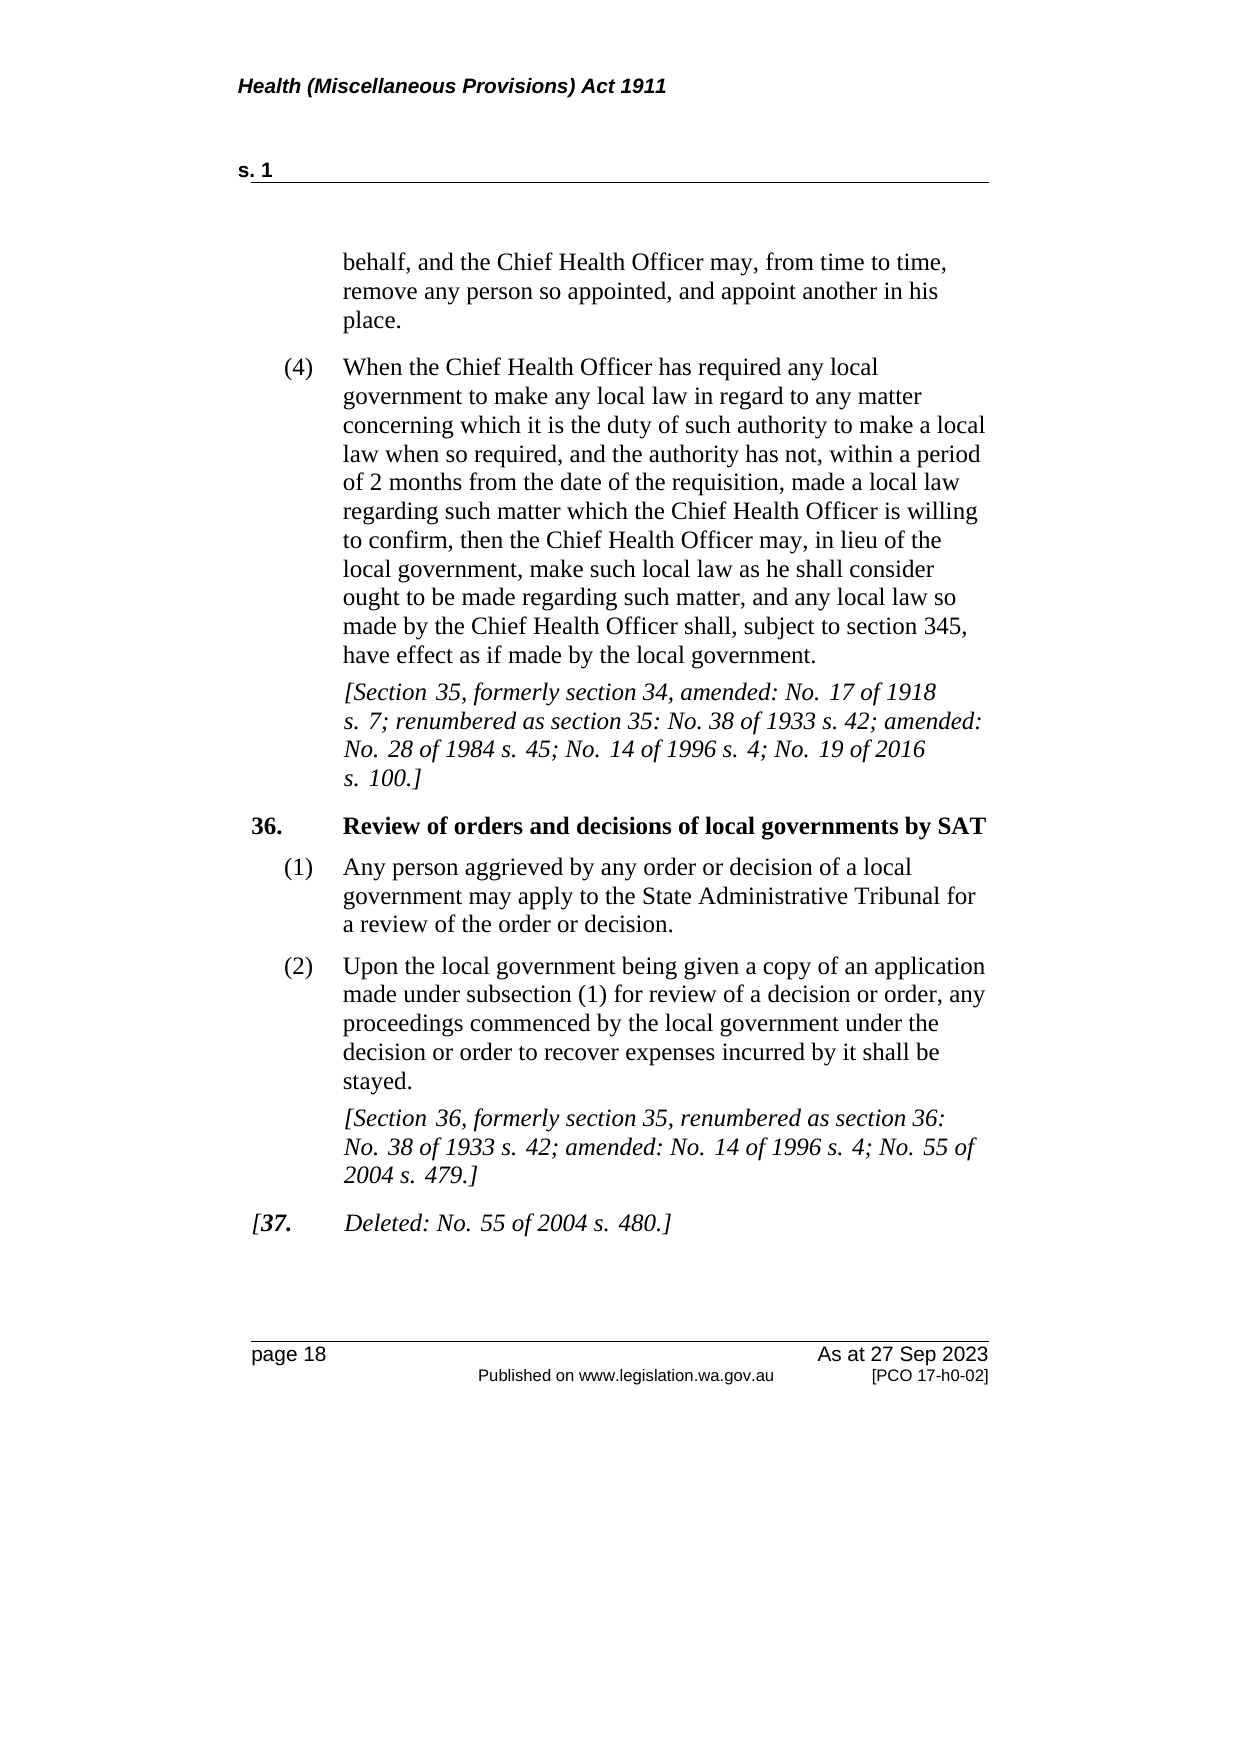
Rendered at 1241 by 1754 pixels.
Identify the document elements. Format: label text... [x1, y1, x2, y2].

text (2) Upon the local government being given a copy of an application made under subsection (1) for review of a decision or order, any proceedings commenced by the local government under the decision or order to recover expenses incurred by it shall be stayed. [251, 951, 989, 1094]
text [Section 36, formerly section 35, renumbered as section 36: No. 38 of 1933 s. 42; amended: No. 14 of 1996 s. 4; No. 55 of 2004 s. 479.] [251, 1103, 989, 1189]
text (1) Any person aggrieved by any order or decision of a local government may apply to the State Administrative Tribunal for a review of the order or decision. [251, 852, 989, 938]
text (4) When the Chief Health Officer has required any local government to make any local law in regard to any matter concerning which it is the duty of such authority to make a local law when so required, and the authority has not, within a period of 2 months from the date of the requisition, made a local law regarding such matter which the Chief Health Officer is willing to confirm, then the Chief Health Officer may, in lieu of the local government, make such local law as he shall consider ought to be made regarding such matter, and any local law so made by the Chief Health Officer shall, subject to section 345, have effect as if made by the local government. [251, 352, 989, 669]
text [251, 247, 989, 334]
text [37. Deleted: No. 55 of 2004 s. 480.] [251, 1208, 989, 1237]
text [Section 35, formerly section 34, amended: No. 17 of 1918 s. 7; renumbered as section 35: No. 38 of 1933 s. 42; amended: No. 28 of 1984 s. 45; No. 14 of 1996 s. 4; No. 19 of 2016 s. 100.] [251, 677, 989, 792]
subtitle 36. Review of orders and decisions of local governments by SAT [251, 811, 989, 839]
